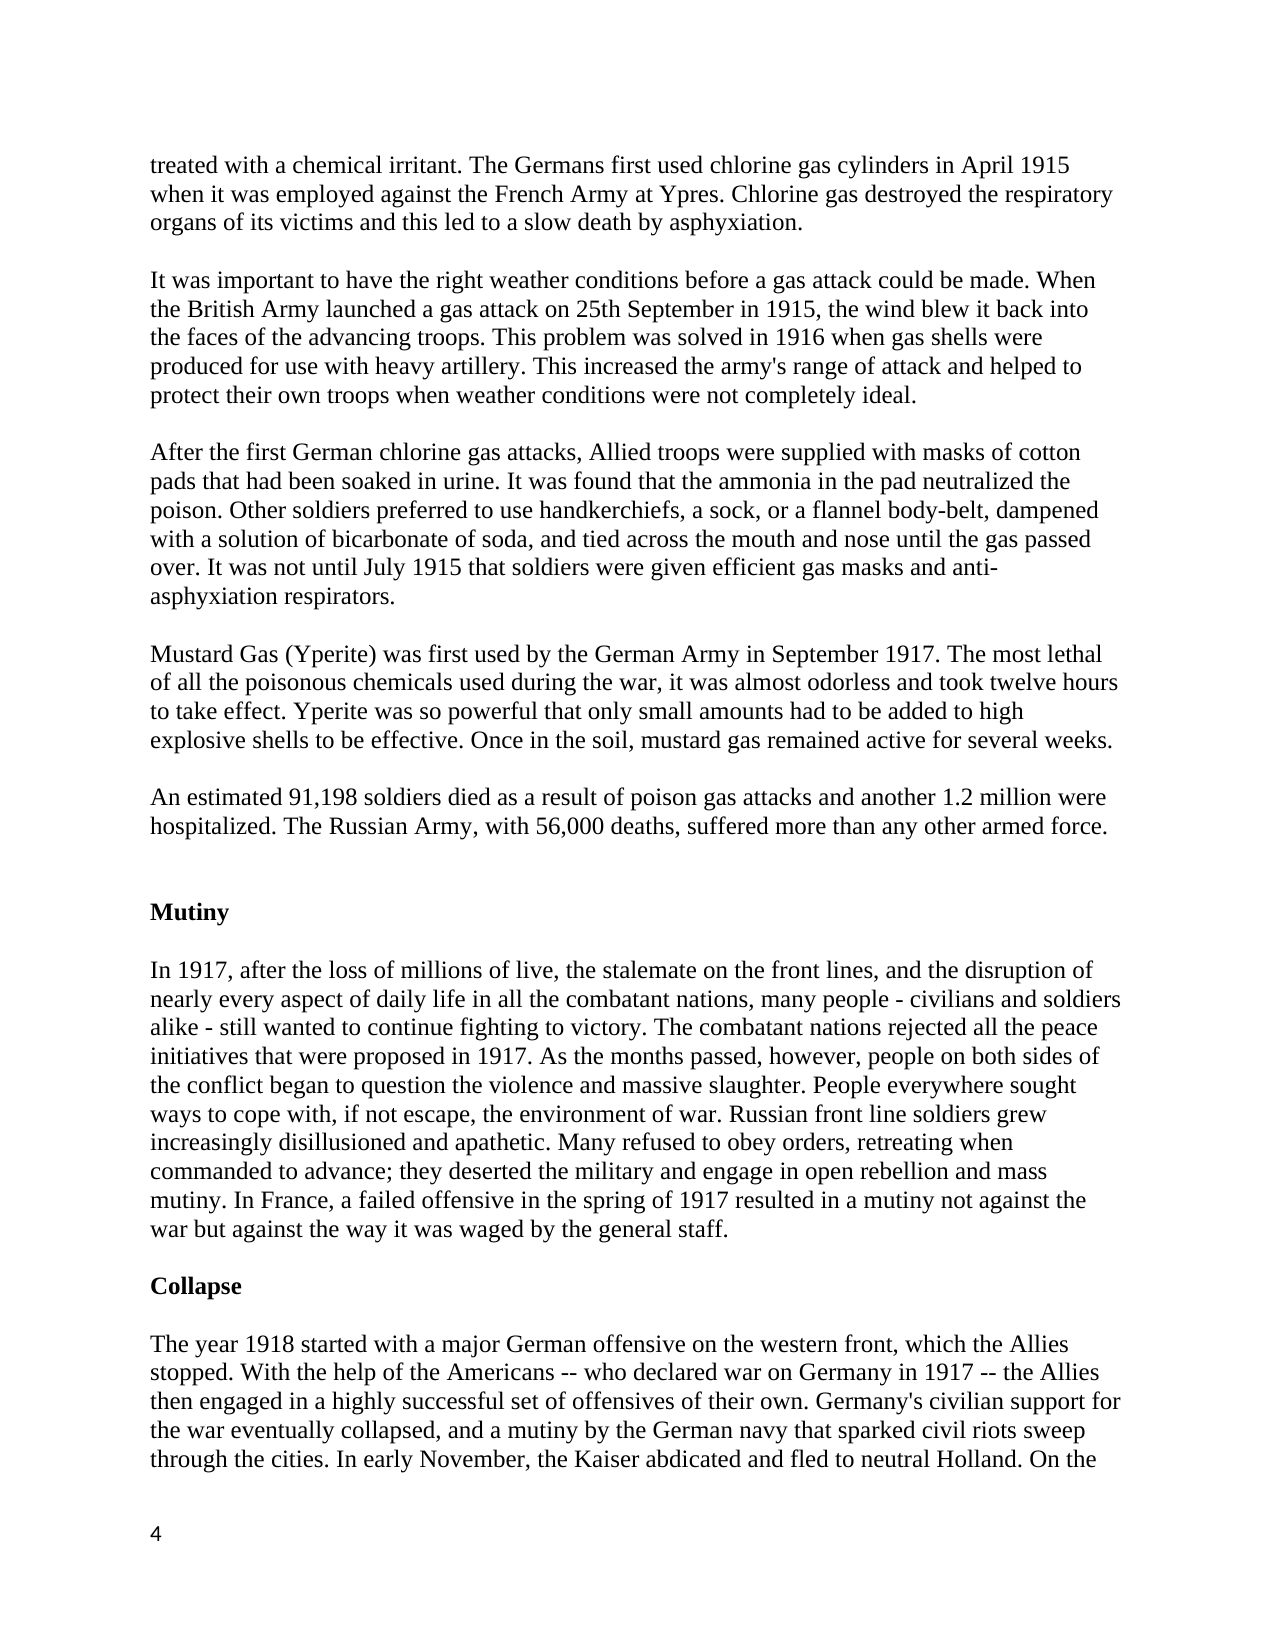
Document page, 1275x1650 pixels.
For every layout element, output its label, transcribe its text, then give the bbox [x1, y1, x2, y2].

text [150, 1329, 1125, 1472]
text In 1917, after the loss of millions of live, the stalemate on the front lines, and the disruption of nearly every aspect of daily life in all the combatant nations, many people - civilians and soldiers alike - still wanted to continue fighting to victory. The combatant nations rejected all the peace initiatives that were proposed in 1917. As the months passed, however, people on both sides of the conflict began to question the violence and massive slaughter. People everywhere sought ways to cope with, if not escape, the environment of war. Russian front line soldiers grew increasingly disillusioned and apathetic. Many refused to obey orders, retreating when commanded to advance; they deserted the military and engage in open rebellion and mass mutiny. In France, a failed offensive in the spring of 1917 resulted in a mutiny not against the war but against the way it was waged by the general staff. [150, 955, 1125, 1271]
text An estimated 91,198 soldiers died as a result of poison gas attacks and another 1.2 million were hospitalized. The Russian Army, with 56,000 deaths, suffered more than any other armed force. [150, 754, 1125, 840]
text Collapse [150, 1271, 1125, 1300]
text Mustard Gas (Yperite) was first used by the German Army in September 1917. The most lethal of all the poisonous chemicals used during the war, it was almost odorless and took twelve hours to take effect. Yperite was so powerful that only small amounts had to be added to high explosive shells to be effective. Once in the soil, mustard gas remained active for several weeks. [150, 610, 1125, 754]
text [150, 150, 1125, 610]
text Mutiny [150, 897, 1125, 926]
